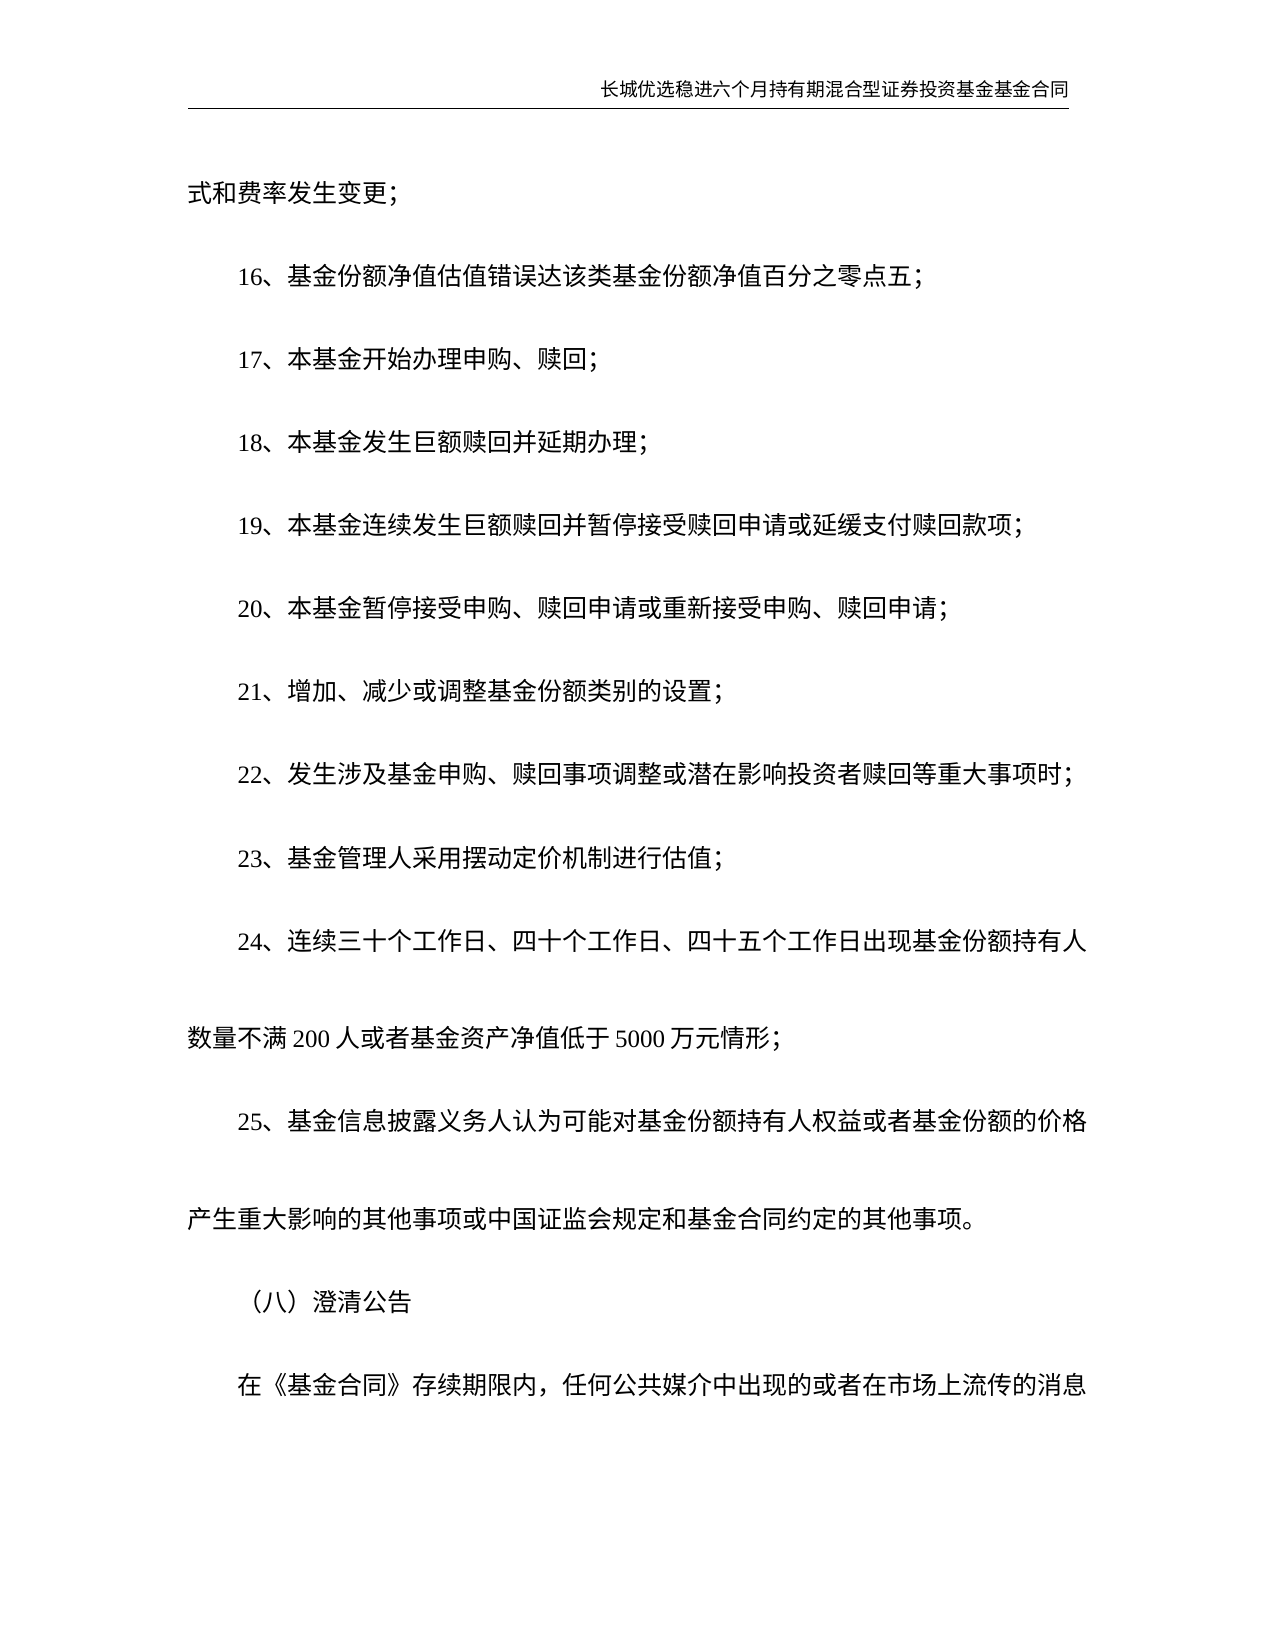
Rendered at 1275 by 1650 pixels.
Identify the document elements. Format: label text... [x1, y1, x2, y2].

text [187, 159, 1087, 224]
text 16、基金份额净值估值错误达该类基金份额净值百分之零点五； [187, 242, 1087, 307]
text 18、本基金发生巨额赎回并延期办理； [187, 408, 1087, 473]
text 25、基金信息披露义务人认为可能对基金份额持有人权益或者基金份额的价格产生重大影响的其他事项或中国证监会规定和基金合同约定的其他事项。 [187, 1087, 1087, 1250]
text 20、本基金暂停接受申购、赎回申请或重新接受申购、赎回申请； [187, 574, 1087, 639]
text 23、基金管理人采用摆动定价机制进行估值； [187, 824, 1087, 889]
text 19、本基金连续发生巨额赎回并暂停接受赎回申请或延缓支付赎回款项； [187, 491, 1087, 556]
text （八）澄清公告 [187, 1268, 1087, 1333]
text 21、增加、减少或调整基金份额类别的设置； [187, 657, 1087, 722]
text 24、连续三十个工作日、四十个工作日、四十五个工作日出现基金份额持有人数量不满200人或者基金资产净值低于5000万元情形； [187, 907, 1087, 1069]
text 22、发生涉及基金申购、赎回事项调整或潜在影响投资者赎回等重大事项时； [187, 741, 1087, 806]
text 17、本基金开始办理申购、赎回； [187, 325, 1087, 390]
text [187, 1351, 1087, 1416]
